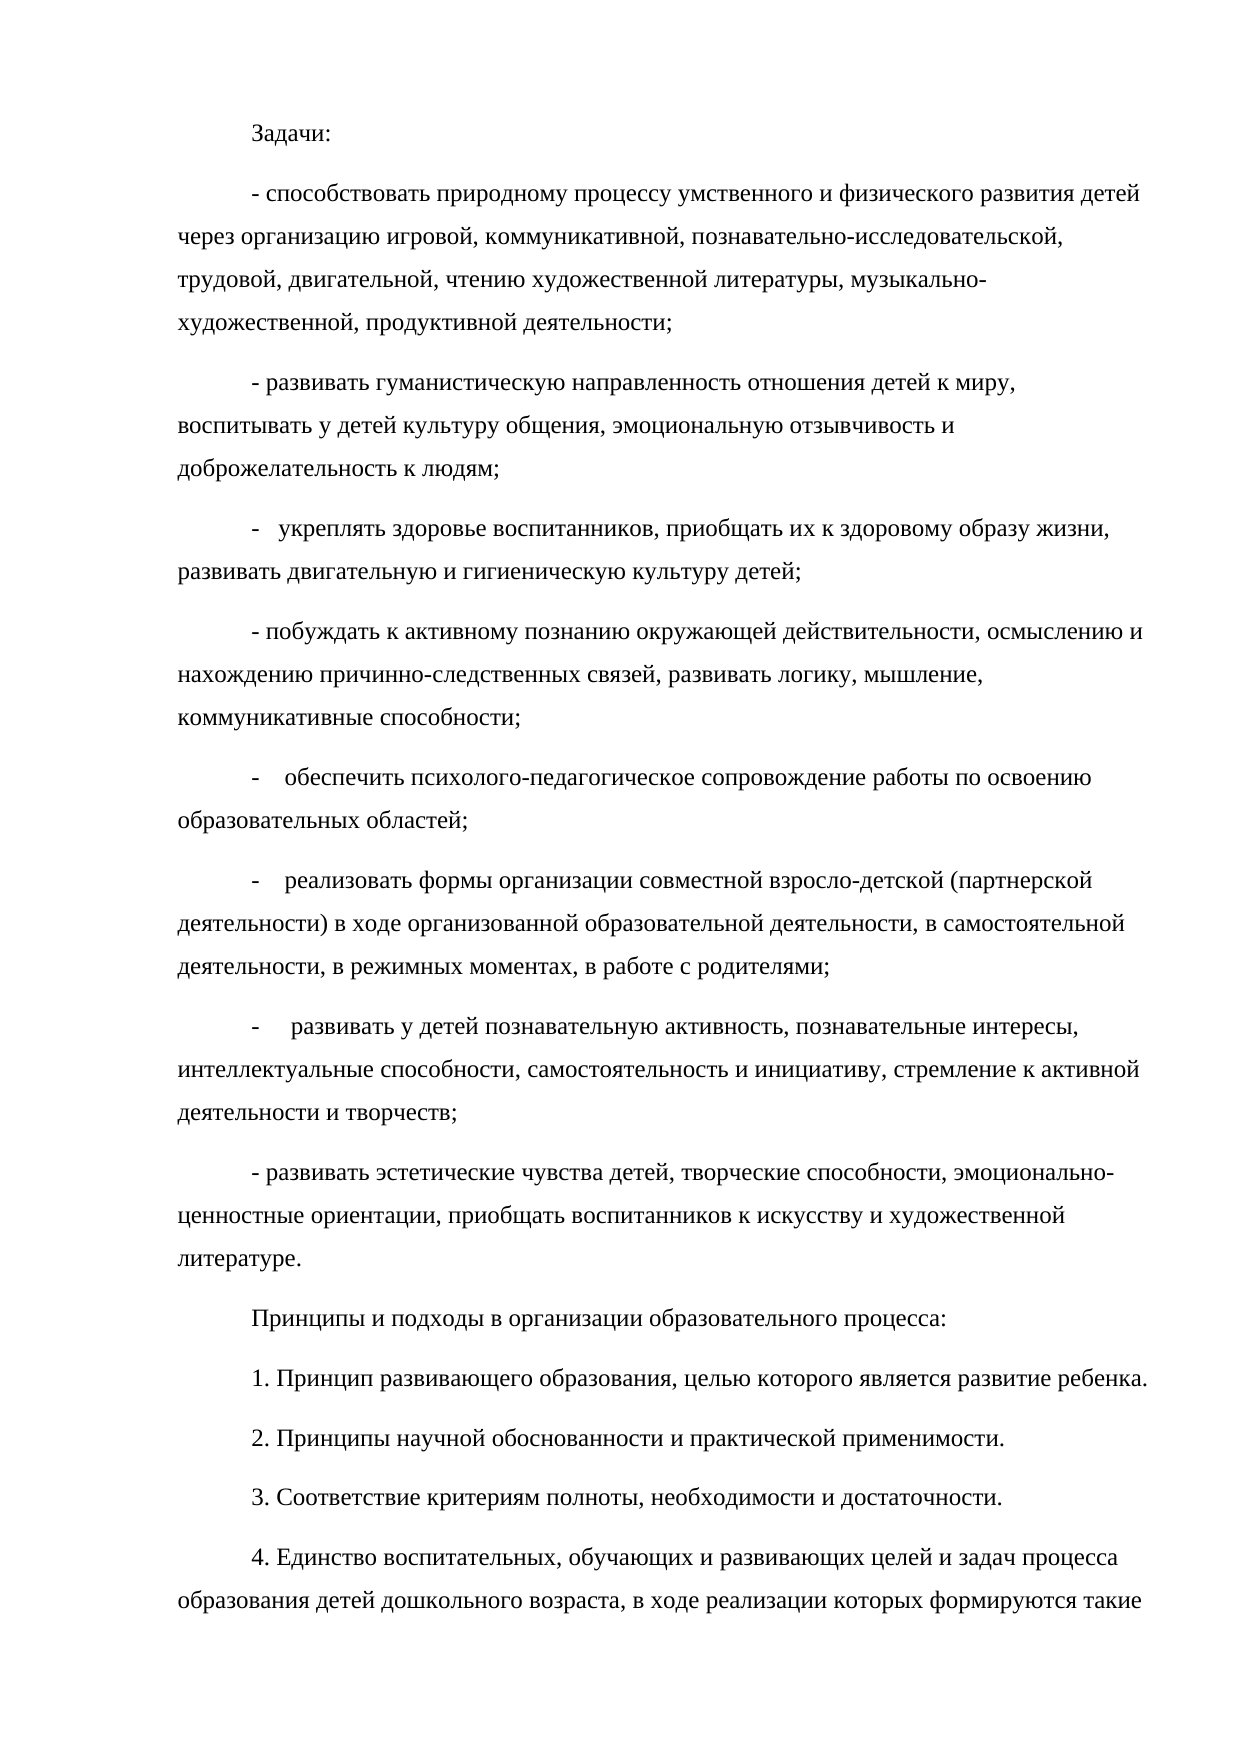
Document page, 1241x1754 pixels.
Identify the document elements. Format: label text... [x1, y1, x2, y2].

text - развивать гуманистическую направленность отношения детей к миру, воспитывать у детей культуру общения, эмоциональную отзывчивость и доброжелательность к людям; [177, 367, 1152, 482]
text 2. Принципы научной обоснованности и практической применимости. [177, 1423, 1152, 1451]
text 3. Соответствие критериям полноты, необходимости и достаточности. [177, 1482, 1152, 1511]
text Задачи: [177, 118, 1152, 147]
text Принципы и подходы в организации образовательного процесса: [177, 1303, 1152, 1332]
text - развивать у детей познавательную активность, познавательные интересы, интеллектуальные способности, самостоятельность и инициативу, стремление к активной деятельности и творчеств; [177, 1011, 1152, 1126]
text - обеспечить психолого-педагогическое сопровождение работы по освоению образовательных областей; [177, 762, 1152, 834]
text - развивать эстетические чувства детей, творческие способности, эмоционально-ценностные ориентации, приобщать воспитанников к искусству и художественной литературе. [177, 1157, 1152, 1272]
text - реализовать формы организации совместной взросло-детской (партнерской деятельности) в ходе организованной образовательной деятельности, в самостоятельной деятельности, в режимных моментах, в работе с родителями; [177, 865, 1152, 980]
text 1. Принцип развивающего образования, целью которого является развитие ребенка. [177, 1363, 1152, 1392]
text - укреплять здоровье воспитанников, приобщать их к здоровому образу жизни, развивать двигательную и гигиеническую культуру детей; [177, 513, 1152, 585]
text - побуждать к активному познанию окружающей действительности, осмыслению и нахождению причинно-следственных связей, развивать логику, мышление, коммуникативные способности; [177, 616, 1152, 731]
text - способствовать природному процессу умственного и физического развития детей через организацию игровой, коммуникативной, познавательно-исследовательской, трудовой, двигательной, чтению художественной литературы, музыкально-художественной, продуктивной деятельности; [177, 178, 1152, 336]
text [177, 1542, 1152, 1614]
